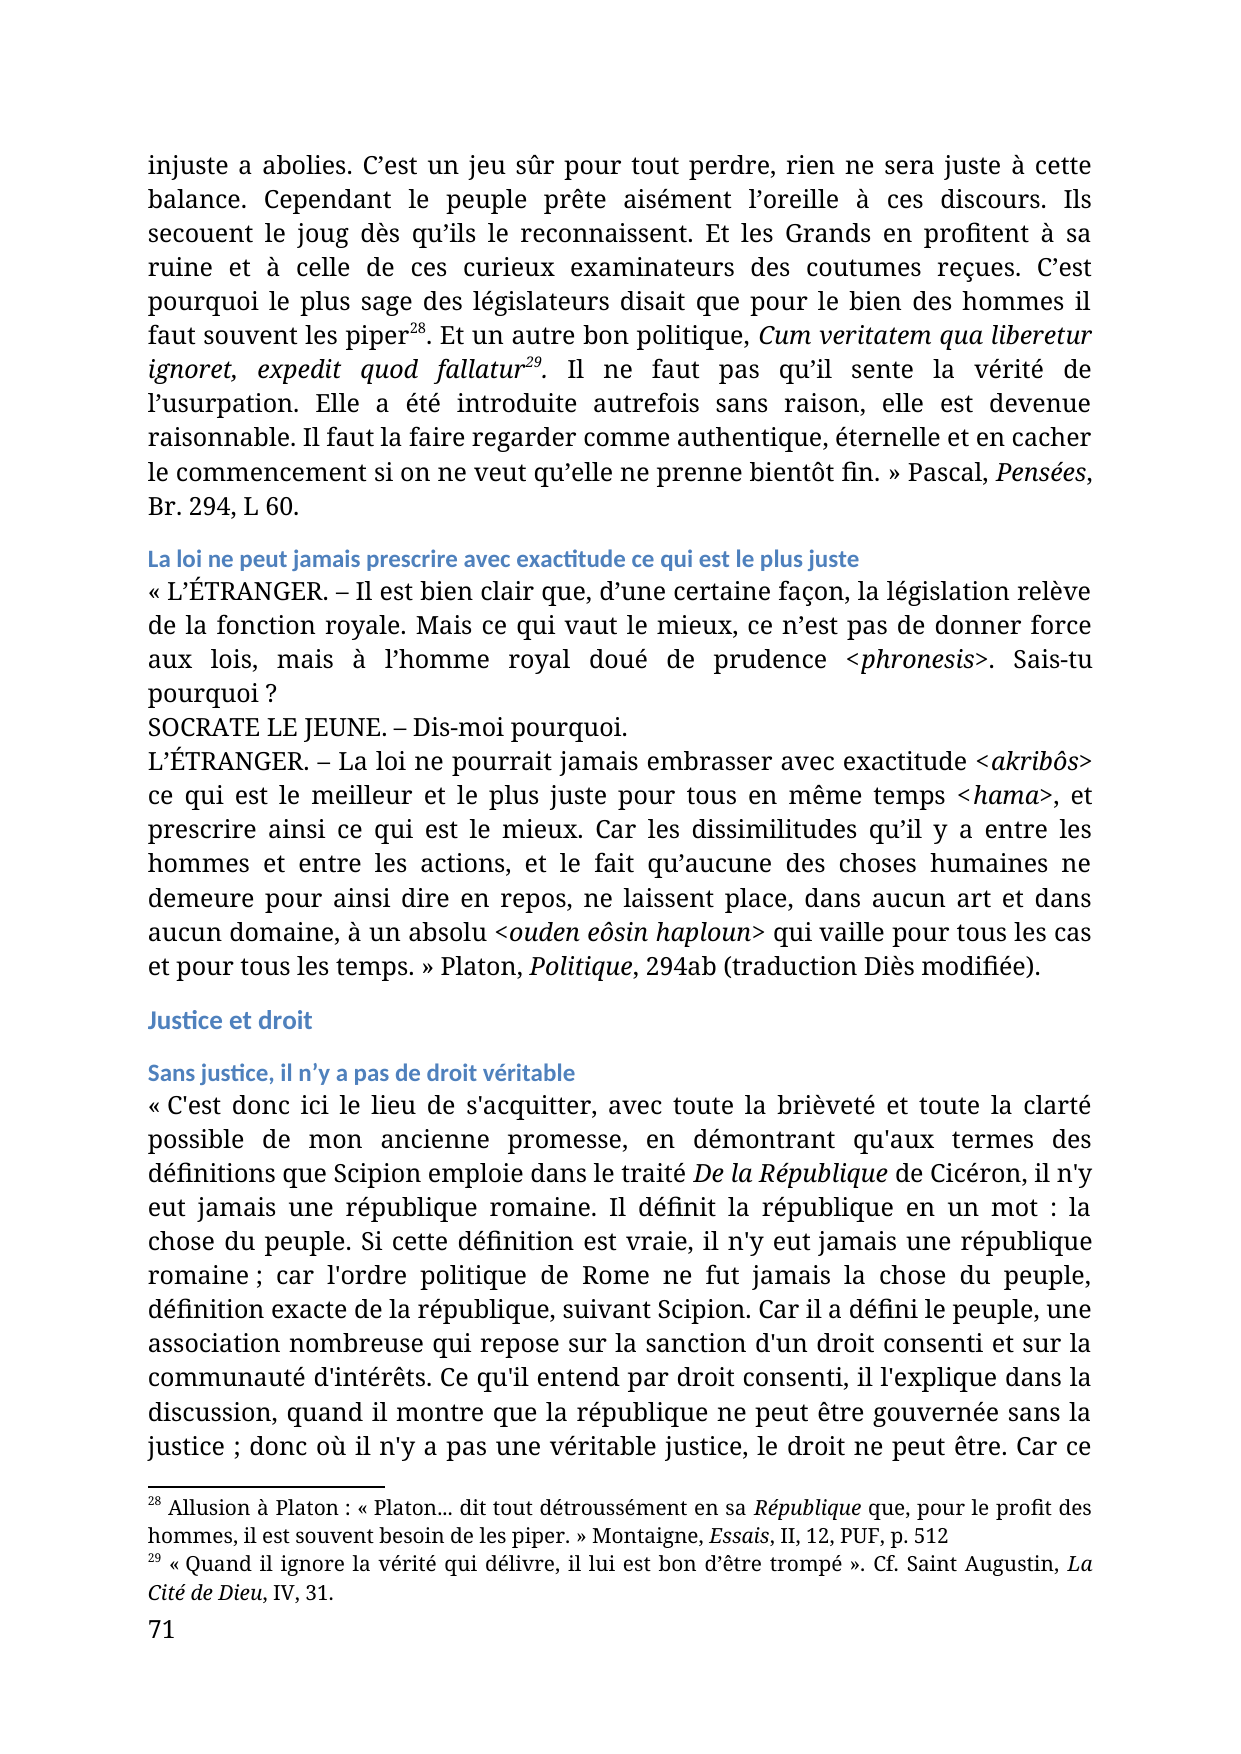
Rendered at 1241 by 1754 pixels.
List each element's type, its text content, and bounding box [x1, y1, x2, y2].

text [148, 1088, 1093, 1462]
text SOCRATE LE JEUNE. – Dis-moi pourquoi. [148, 710, 1093, 744]
text « L’ÉTRANGER. – Il est bien clair que, d’une certaine façon, la législation relève de la fonction royale. Mais ce qui vaut le mieux, ce n’est pas de donner force aux lois, mais à l’homme royal doué de prudence <phronesis>. Sais-tu pourquoi ? [148, 574, 1093, 710]
text L’ÉTRANGER. – La loi ne pourrait jamais embrasser avec exactitude <akribôs> ce qui est le meilleur et le plus juste pour tous en même temps <hama>, et prescrire ainsi ce qui est le mieux. Car les dissimilitudes qu’il y a entre les hommes et entre les actions, et le fait qu’aucune des choses humaines ne demeure pour ainsi dire en repos, ne laissent place, dans aucun art et dans aucun domaine, à un absolu <ouden eôsin haploun> qui vaille pour tous les cas et pour tous les temps. » Platon, Politique, 294ab (traduction Diès modifiée). [148, 744, 1093, 982]
subtitle Justice et droit [148, 1003, 1093, 1036]
subtitle Sans justice, il n’y a pas de droit véritable [148, 1057, 1093, 1088]
subtitle La loi ne peut jamais prescrire avec exactitude ce qui est le plus juste [148, 543, 1093, 574]
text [148, 148, 1093, 522]
